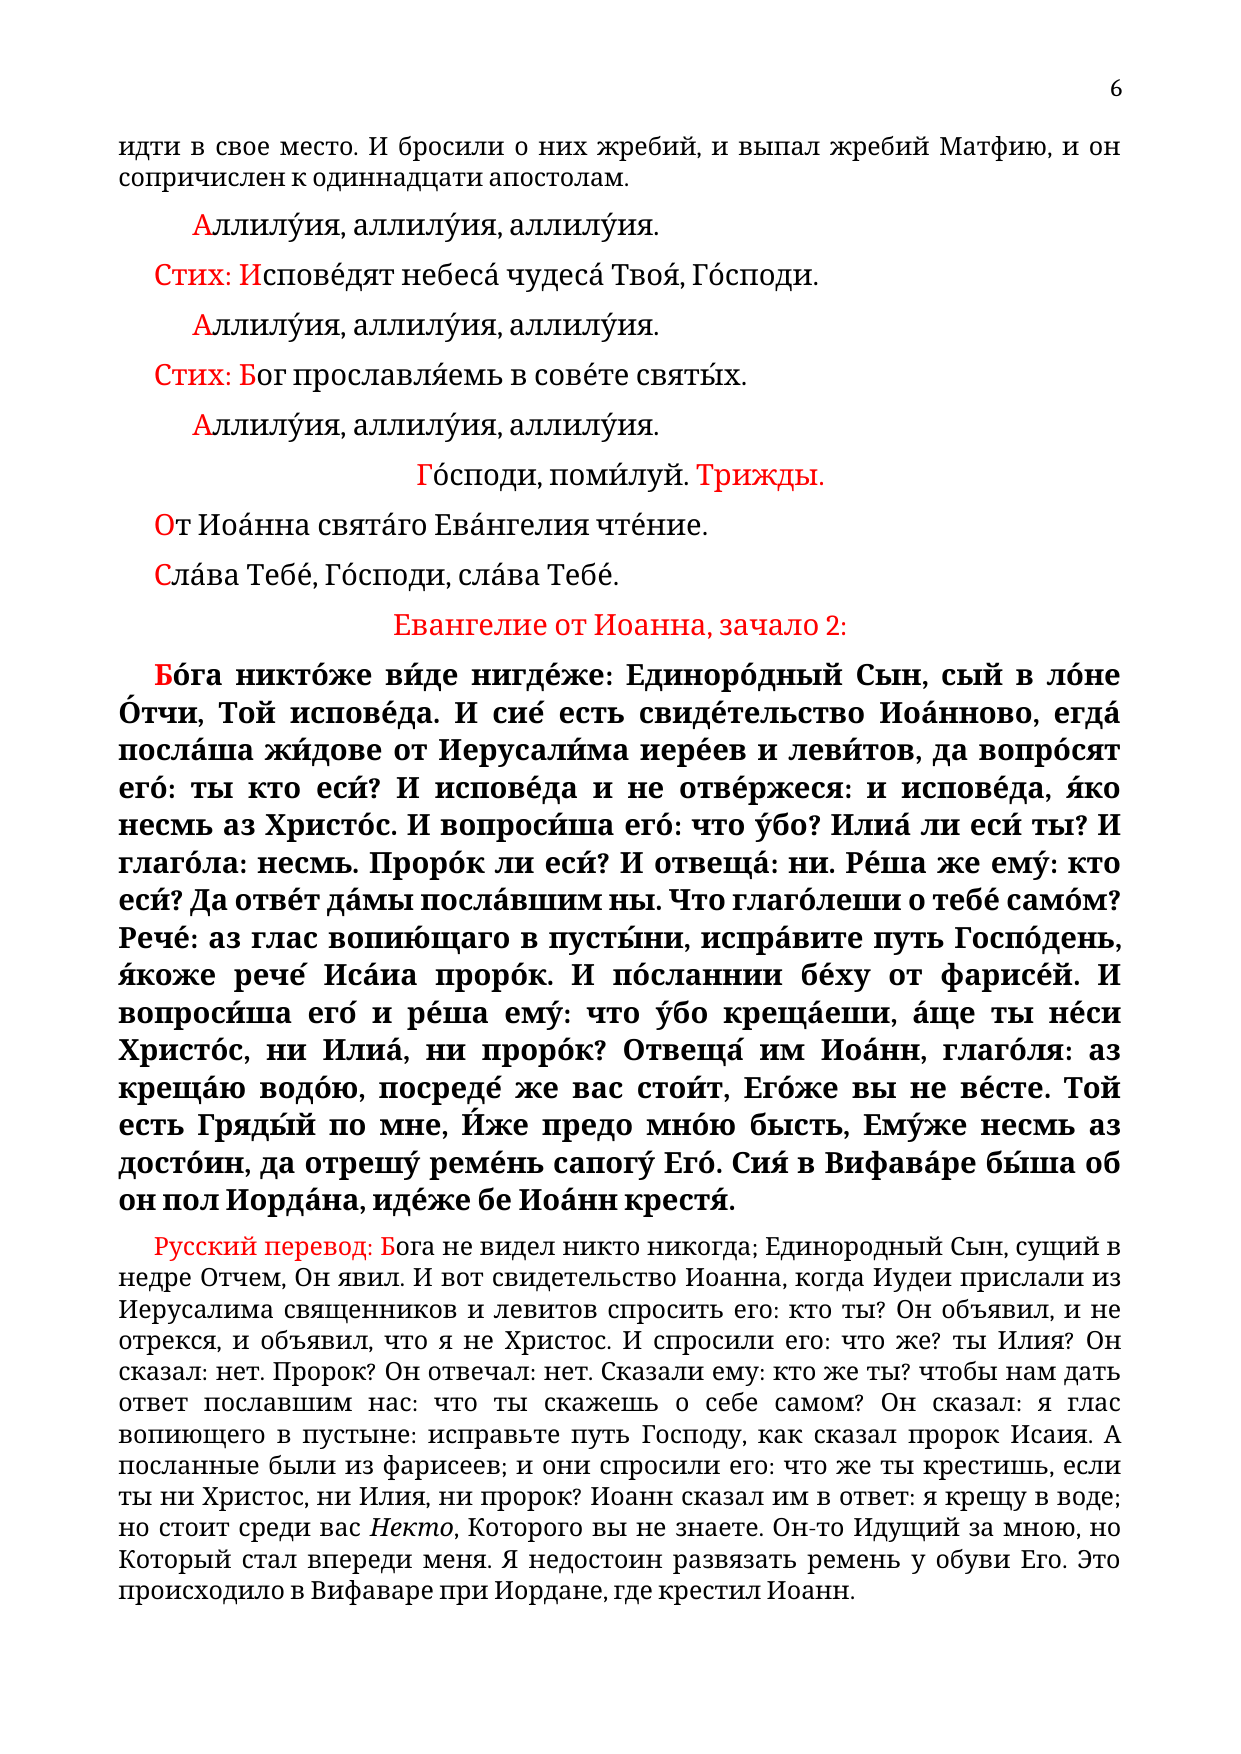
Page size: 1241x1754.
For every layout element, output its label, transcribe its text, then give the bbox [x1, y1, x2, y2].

text Го́споди, поми́луй. Трижды. [118, 456, 1122, 493]
text Сла́ва Тебе́, Го́споди, сла́ва Тебе́. [118, 556, 1122, 593]
text Стих: Бог прославля́емь в сове́те святы́х. [118, 356, 1122, 393]
text От Иоа́нна свята́го Ева́нгелия чте́ние. [118, 506, 1122, 543]
text Стих: Испове́дят небеса́ чудеса́ Твоя́, Го́споди. [118, 256, 1122, 293]
text Евангелие от Иоанна, зачало 2: [118, 606, 1122, 643]
text Аллилу́ия, аллилу́ия, аллилу́ия. [118, 206, 1122, 243]
text Бо́га никто́же ви́де нигде́же: Единоро́дный Сын, сый в ло́не О́тчи, Той испове́да. И сие́ есть свиде́тельство Иоа́нново, егда́ посла́ша жи́дове от Иерусали́ма иере́ев и леви́тов, да вопро́сят его́: ты кто еси́? И испове́да и не отве́ржеся: и испове́да, я́ко несмь аз Христо́с. И вопроси́ша его́: что у́бо? Илиа́ ли еси́ ты? И глаго́ла: несмь. Проро́к ли еси́? И отвеща́: ни. Ре́ша же ему́: кто еси́? Да отве́т да́мы посла́вшим ны. Что глаго́леши о тебе́ само́м? Рече́: аз глас вопию́щаго в пусты́ни, испра́вите путь Госпо́день, я́коже рече́ Иса́иа проро́к. И по́сланнии бе́ху от фарисе́й. И вопроси́ша его́ и ре́ша ему́: что у́бо креща́еши, а́ще ты не́си Христо́с, ни Илиа́, ни проро́к? Отвеща́ им Иоа́нн, глаго́ля: аз креща́ю водо́ю, посреде́ же вас стои́т, Его́же вы не ве́сте. Той есть Гряды́й по мне, И́же предо мно́ю бысть, Ему́же несмь аз досто́ин, да отрешу́ реме́нь сапогу́ Его́. Сия́ в Вифава́ре бы́ша об он пол Иорда́на, иде́же бе Иоа́нн крестя́. [118, 656, 1122, 1218]
text Аллилу́ия, аллилу́ия, аллилу́ия. [118, 406, 1122, 443]
text Русский перевод: Бога не видел никто никогда; Единородный Сын, сущий в недре Отчем, Он явил. И вот свидетельство Иоанна, когда Иудеи прислали из Иерусалима священников и левитов спросить его: кто ты? Он объявил, и не отрекся, и объявил, что я не Христос. И спросили его: что же? ты Илия? Он сказал: нет. Пророк? Он отвечал: нет. Сказали ему: кто же ты? чтобы нам дать ответ пославшим нас: что ты скажешь о себе самом? Он сказал: я глас вопиющего в пустыне: исправьте путь Господу, как сказал пророк Исаия. А посланные были из фарисеев; и они спросили его: что же ты крестишь, если ты ни Христос, ни Илия, ни пророк? Иоанн сказал им в ответ: я крещу в воде; но стоит среди вас Некто, Которого вы не знаете. Он-то Идущий за мною, но Который стал впереди меня. Я недостоин развязать ремень у обуви Его. Это происходило в Вифаваре при Иордане, где крестил Иоанн. [118, 1231, 1122, 1606]
text Аллилу́ия, аллилу́ия, аллилу́ия. [118, 306, 1122, 343]
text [118, 131, 1122, 193]
